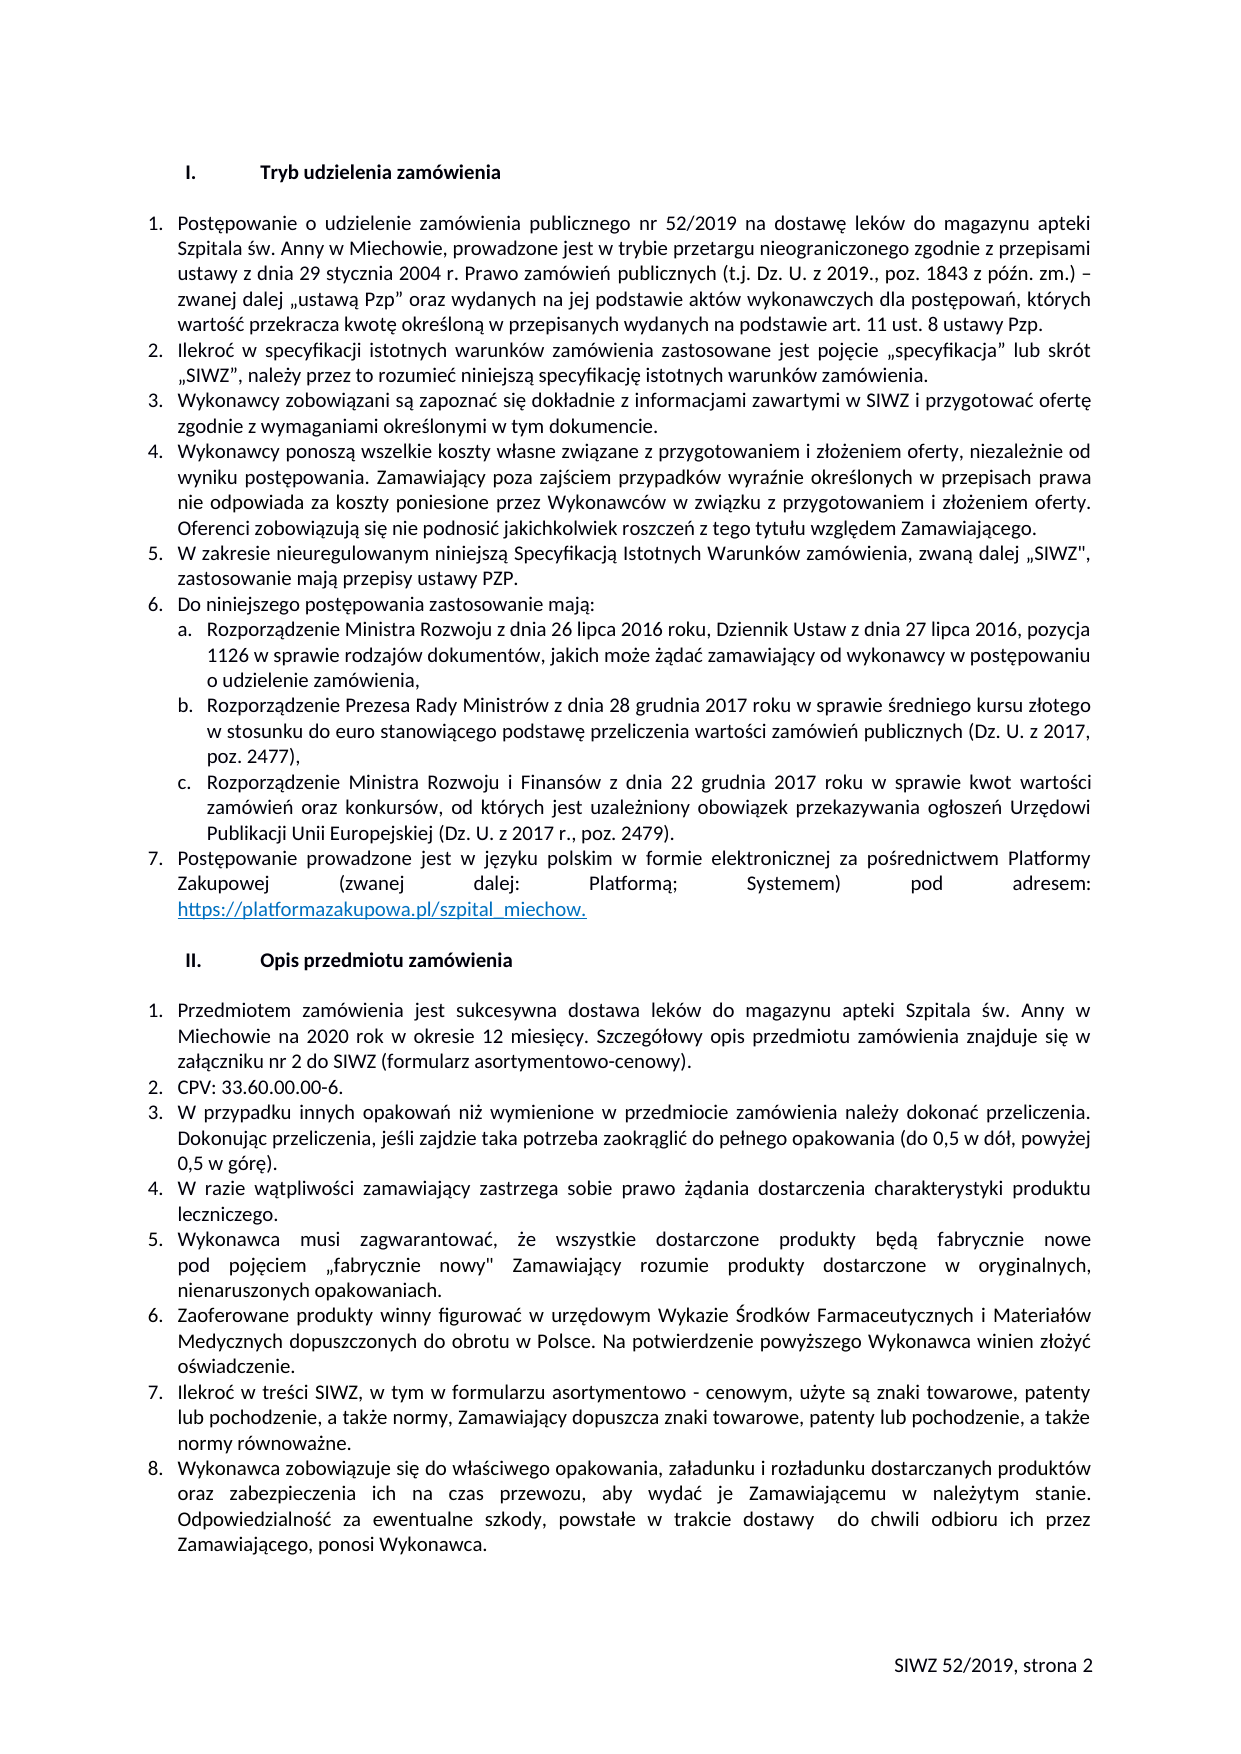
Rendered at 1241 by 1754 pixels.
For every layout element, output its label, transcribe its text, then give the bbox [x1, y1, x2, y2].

list Wykonawca musi zagwarantować, że wszystkie dostarczone produkty będą fabrycznie nowe pod pojęciem „fabrycznie nowy" Zamawiający rozumie produkty dostarczone w oryginalnych, nienaruszonych opakowaniach. [148, 1226, 1093, 1303]
list Postępowanie prowadzone jest w języku polskim w formie elektronicznej za pośrednictwem Platformy Zakupowej (zwanej dalej: Platformą; Systemem) pod adresem: https://platformazakupowa.pl/szpital_miechow. [148, 845, 1093, 921]
list Rozporządzenie Ministra Rozwoju i Finansów z dnia 22 grudnia 2017 roku w sprawie kwot wartości zamówień oraz konkursów, od których jest uzależniony obowiązek przekazywania ogłoszeń Urzędowi Publikacji Unii Europejskiej (Dz. U. z 2017 r., poz. 2479). [177, 769, 1093, 845]
list Przedmiotem zamówienia jest sukcesywna dostawa leków do magazynu apteki Szpitala św. Anny w Miechowie na 2020 rok w okresie 12 miesięcy. Szczegółowy opis przedmiotu zamówienia znajduje się w załączniku nr 2 do SIWZ (formularz asortymentowo-cenowy). [148, 998, 1093, 1074]
list CPV: 33.60.00.00-6. [148, 1074, 1093, 1099]
list Do niniejszego postępowania zastosowanie mają: [148, 591, 1093, 616]
list Ilekroć w specyfikacji istotnych warunków zamówienia zastosowane jest pojęcie „specyfikacja” lub skrót „SIWZ”, należy przez to rozumieć niniejszą specyfikację istotnych warunków zamówienia. [148, 337, 1093, 388]
list Tryb udzielenia zamówienia [185, 159, 1093, 184]
list Rozporządzenie Ministra Rozwoju z dnia 26 lipca 2016 roku, Dziennik Ustaw z dnia 27 lipca 2016, pozycja 1126 w sprawie rodzajów dokumentów, jakich może żądać zamawiający od wykonawcy w postępowaniu o udzielenie zamówienia, [177, 616, 1093, 693]
list Rozporządzenie Prezesa Rady Ministrów z dnia 28 grudnia 2017 roku w sprawie średniego kursu złotego w stosunku do euro stanowiącego podstawę przeliczenia wartości zamówień publicznych (Dz. U. z 2017, poz. 2477), [177, 693, 1093, 769]
list Opis przedmiotu zamówienia [185, 947, 1093, 972]
list Zaoferowane produkty winny figurować w urzędowym Wykazie Środków Farmaceutycznych i Materiałów Medycznych dopuszczonych do obrotu w Polsce. Na potwierdzenie powyższego Wykonawca winien złożyć oświadczenie. [148, 1303, 1093, 1379]
list Wykonawcy zobowiązani są zapoznać się dokładnie z informacjami zawartymi w SIWZ i przygotować ofertę zgodnie z wymaganiami określonymi w tym dokumencie. [148, 388, 1093, 438]
list W zakresie nieuregulowanym niniejszą Specyfikacją Istotnych Warunków zamówienia, zwaną dalej „SIWZ", zastosowanie mają przepisy ustawy PZP. [148, 540, 1093, 591]
list Ilekroć w treści SIWZ, w tym w formularzu asortymentowo - cenowym, użyte są znaki towarowe, patenty lub pochodzenie, a także normy, Zamawiający dopuszcza znaki towarowe, patenty lub pochodzenie, a także normy równoważne. [148, 1379, 1093, 1455]
list Wykonawca zobowiązuje się do właściwego opakowania, załadunku i rozładunku dostarczanych produktów oraz zabezpieczenia ich na czas przewozu, aby wydać je Zamawiającemu w należytym stanie. Odpowiedzialność za ewentualne szkody, powstałe w trakcie dostawy do chwili odbioru ich przez Zamawiającego, ponosi Wykonawca. [148, 1455, 1093, 1557]
list Postępowanie o udzielenie zamówienia publicznego nr 52/2019 na dostawę leków do magazynu apteki Szpitala św. Anny w Miechowie, prowadzone jest w trybie przetargu nieograniczonego zgodnie z przepisami ustawy z dnia 29 stycznia 2004 r. Prawo zamówień publicznych (t.j. Dz. U. z 2019., poz. 1843 z późn. zm.) – zwanej dalej „ustawą Pzp” oraz wydanych na jej podstawie aktów wykonawczych dla postępowań, których wartość przekracza kwotę określoną w przepisanych wydanych na podstawie art. 11 ust. 8 ustawy Pzp. [148, 210, 1093, 337]
list Wykonawcy ponoszą wszelkie koszty własne związane z przygotowaniem i złożeniem oferty, niezależnie od wyniku postępowania. Zamawiający poza zajściem przypadków wyraźnie określonych w przepisach prawa nie odpowiada za koszty poniesione przez Wykonawców w związku z przygotowaniem i złożeniem oferty. Oferenci zobowiązują się nie podnosić jakichkolwiek roszczeń z tego tytułu względem Zamawiającego. [148, 438, 1093, 540]
list W razie wątpliwości zamawiający zastrzega sobie prawo żądania dostarczenia charakterystyki produktu leczniczego. [148, 1176, 1093, 1226]
list W przypadku innych opakowań niż wymienione w przedmiocie zamówienia należy dokonać przeliczenia. Dokonując przeliczenia, jeśli zajdzie taka potrzeba zaokrąglić do pełnego opakowania (do 0,5 w dół, powyżej 0,5 w górę). [148, 1099, 1093, 1176]
